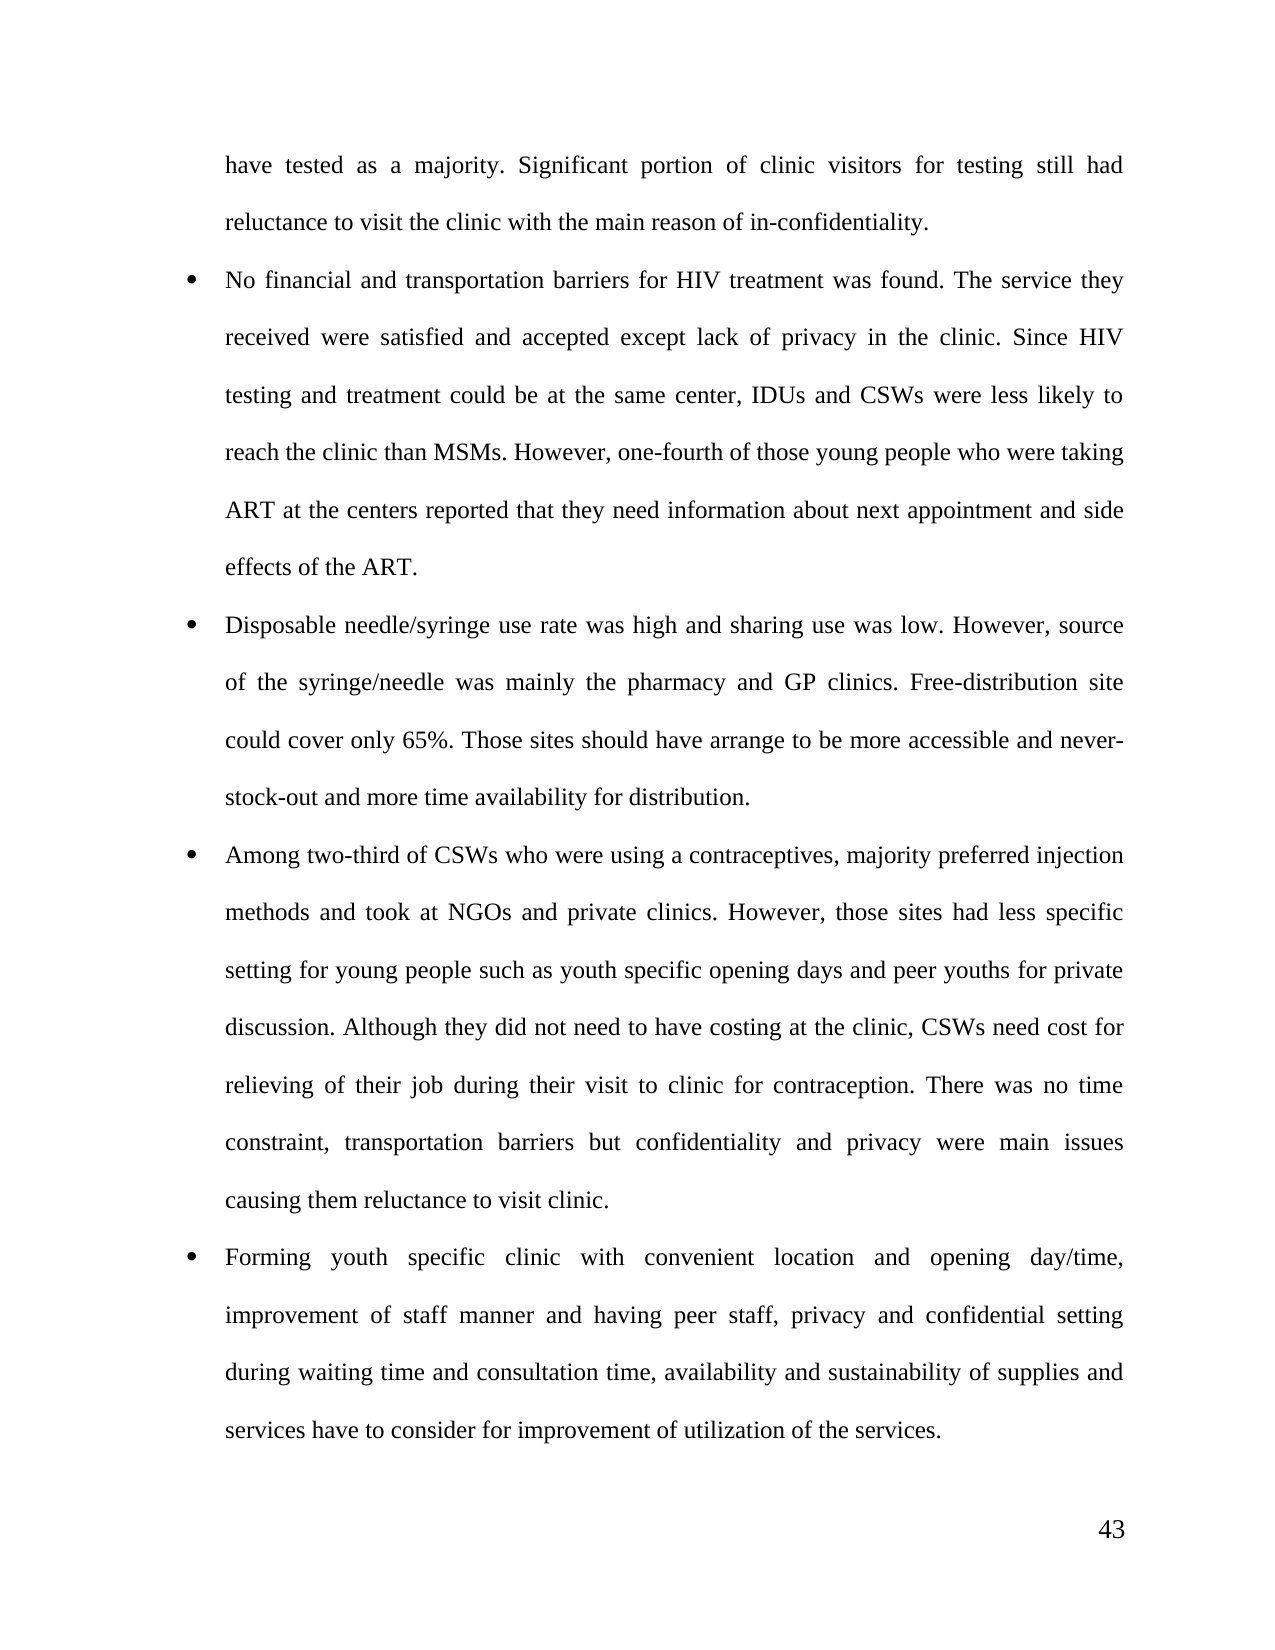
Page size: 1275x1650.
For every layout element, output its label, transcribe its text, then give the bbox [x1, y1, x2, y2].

list Disposable needle/syringe use rate was high and sharing use was low. However, source of the syringe/needle was mainly the pharmacy and GP clinics. Free-distribution site could cover only 65%. Those sites should have arrange to be more accessible and never-stock-out and more time availability for distribution. [187, 610, 1125, 811]
list No financial and transportation barriers for HIV treatment was found. The service they received were satisfied and accepted except lack of privacy in the clinic. Since HIV testing and treatment could be at the same center, IDUs and CSWs were less likely to reach the clinic than MSMs. However, one-fourth of those young people who were taking ART at the centers reported that they need information about next appointment and side effects of the ART. [187, 265, 1125, 581]
list Forming youth specific clinic with convenient location and opening day/time, improvement of staff manner and having peer staff, privacy and confidential setting during waiting time and consultation time, availability and sustainability of supplies and services have to consider for improvement of utilization of the services. [187, 1242, 1125, 1444]
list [187, 150, 1125, 236]
list Among two-third of CSWs who were using a contraceptives, majority preferred injection methods and took at NGOs and private clinics. However, those sites had less specific setting for young people such as youth specific opening days and peer youths for private discussion. Although they did not need to have costing at the clinic, CSWs need cost for relieving of their job during their visit to clinic for contraception. There was no time constraint, transportation barriers but confidentiality and privacy were main issues causing them reluctance to visit clinic. [187, 840, 1125, 1214]
